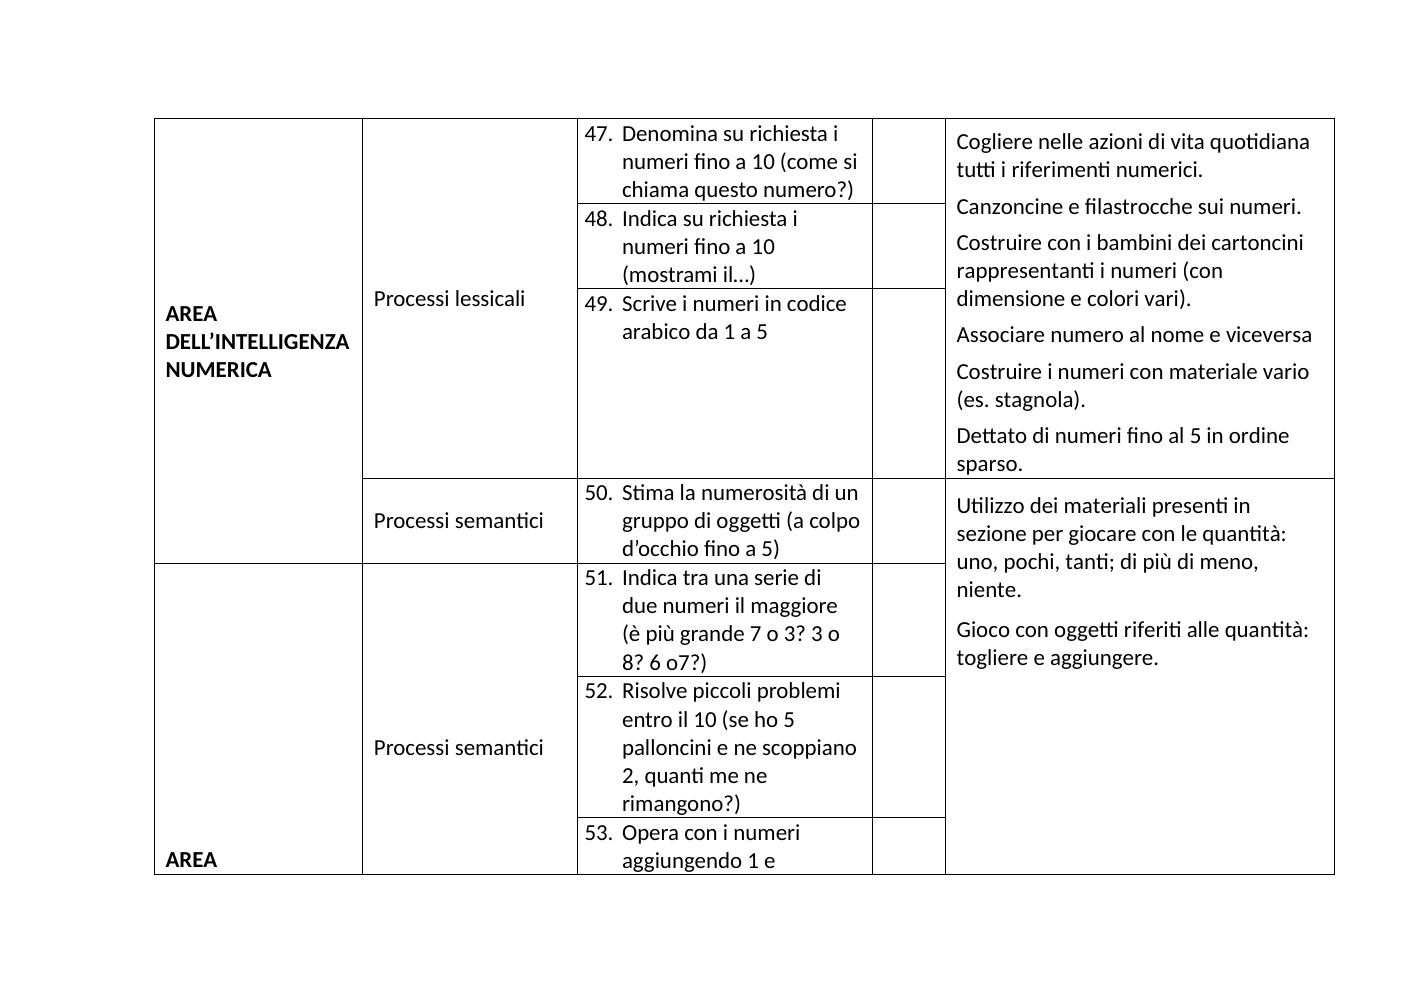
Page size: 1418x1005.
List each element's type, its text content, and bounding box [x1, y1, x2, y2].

table_cell [873, 119, 945, 203]
table_cell Risolve piccoli problemi entro il 10 (se ho 5 palloncini e ne scoppiano 2, quanti me ne rimangono?) [578, 677, 872, 817]
table_cell [873, 479, 945, 562]
table_cell Denomina su richiesta i numeri fino a 10 (come si chiama questo numero?) [578, 119, 872, 203]
table_cell Processi semantici [363, 479, 577, 562]
table_cell AREA DELL’INTELLIGENZA NUMERICA [155, 119, 362, 562]
table_cell [946, 676, 1334, 874]
table_cell Indica su richiesta i numeri fino a 10 (mostrami il…) [578, 204, 872, 288]
table_cell [363, 817, 577, 874]
table_cell Opera con i numeri aggiungendo 1 e togliendo 1 (fino a 10) [578, 818, 872, 874]
table_cell AREA DELL’INTELLIGENZA NUMERICA [155, 676, 362, 874]
table_cell [363, 564, 577, 676]
table_cell [873, 818, 945, 874]
table_cell [873, 677, 945, 817]
table_cell Stima la numerosità di un gruppo di oggetti (a colpo d’occhio fino a 5) [578, 479, 872, 562]
table_cell [155, 564, 362, 676]
table_cell Cogliere nelle azioni di vita quotidiana tutti i riferimenti numerici. Canzoncine e filastrocche sui numeri. Costruire con i bambini dei cartoncini rappresentanti i numeri (con dimensione e colori vari). Associare numero al nome e viceversa Costruire i numeri con materiale vario (es. stagnola). Dettato di numeri fino al 5 in ordine sparso. [946, 119, 1334, 477]
table_cell Processi semantici [363, 676, 577, 817]
table_cell [873, 564, 945, 676]
table_cell Indica tra una serie di due numeri il maggiore (è più grande 7 o 3? 3 o 8? 6 o7?) [578, 564, 872, 676]
table_cell Processi lessicali [363, 119, 577, 477]
table_cell [873, 289, 945, 477]
table_cell Scrive i numeri in codice arabico da 1 a 5 [578, 289, 872, 477]
table_cell [873, 204, 945, 288]
table_cell Utilizzo dei materiali presenti in sezione per giocare con le quantità: uno, pochi, tanti; di più di meno, niente. Gioco con oggetti riferiti alle quantità: togliere e aggiungere. [946, 479, 1334, 676]
